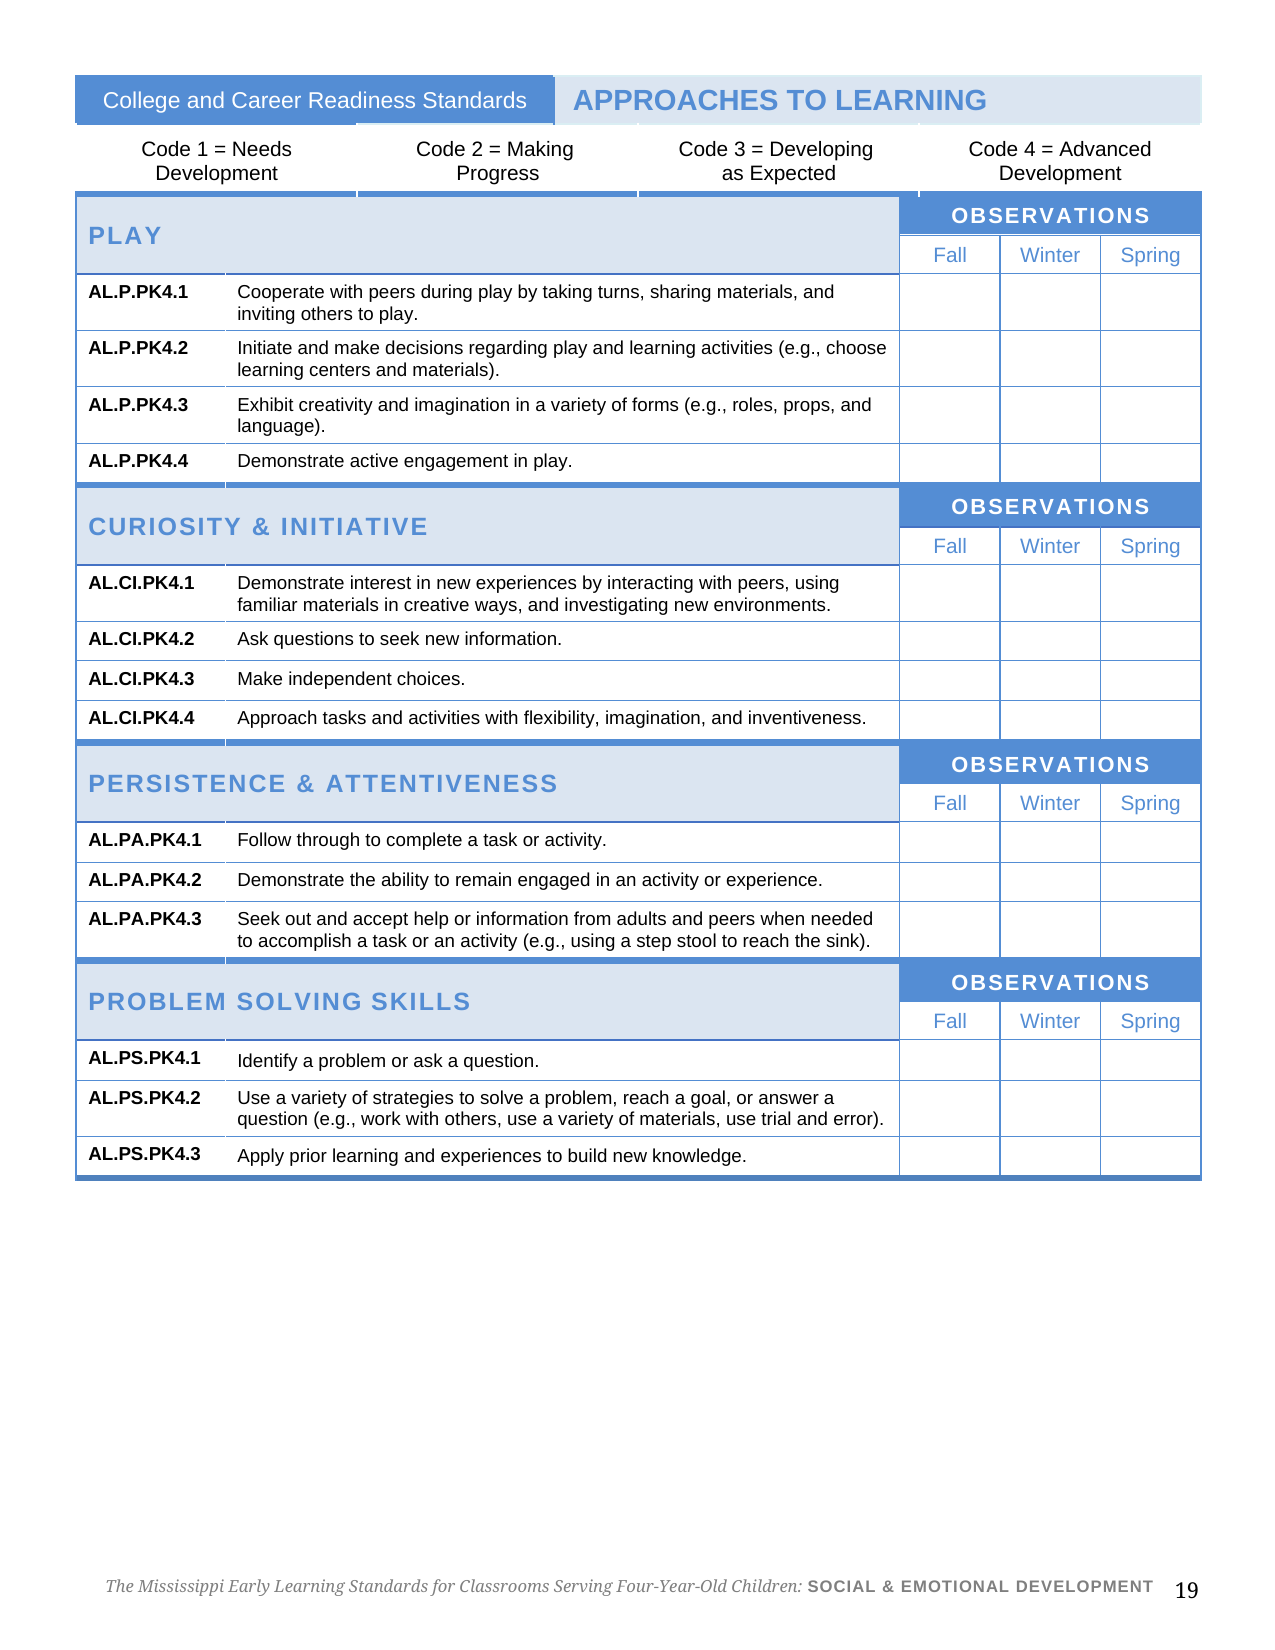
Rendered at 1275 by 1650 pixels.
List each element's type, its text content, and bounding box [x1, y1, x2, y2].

table_cell CURIOSITY & INITIATIVE [77, 488, 899, 564]
table_cell AL.PS.PK4.3 [77, 1137, 225, 1175]
table_header APPROACHES TO LEARNING [555, 77, 1200, 123]
table_cell [900, 565, 999, 621]
table_cell Winter [1001, 528, 1100, 564]
table_cell Demonstrate the ability to remain engaged in an activity or experience. [226, 863, 899, 901]
table_cell [1101, 1137, 1200, 1175]
table_cell [900, 1040, 999, 1079]
table_cell [900, 331, 999, 386]
table_cell AL.PA.PK4.2 [77, 863, 225, 901]
table_cell AL.PS.PK4.2 [77, 1081, 225, 1136]
table_cell OBSERVATIONS [900, 483, 1200, 526]
table_cell Cooperate with peers during play by taking turns, sharing materials, and inviting others to play. [226, 275, 899, 330]
table_cell [900, 387, 999, 442]
table_cell [1001, 622, 1100, 660]
table_cell Make independent choices. [226, 661, 899, 700]
table_cell [1001, 1040, 1100, 1079]
table_cell Demonstrate interest in new experiences by interacting with peers, using familiar materials in creative ways, and investigating new environments. [226, 566, 899, 621]
table_cell [900, 444, 999, 482]
table_cell AL.PA.PK4.3 [77, 902, 225, 957]
table_cell AL.P.PK4.1 [77, 275, 225, 330]
table_cell Exhibit creativity and imagination in a variety of forms (e.g., roles, props, and language). [226, 387, 899, 442]
table_cell Fall [900, 528, 999, 564]
table_cell Code 1 = Needs Development [77, 125, 356, 191]
table_cell [1001, 387, 1100, 442]
table_cell Fall [900, 236, 999, 273]
table_cell [1101, 822, 1200, 862]
table_cell AL.PS.PK4.1 [77, 1041, 225, 1079]
table_cell Follow through to complete a task or activity. [226, 823, 899, 862]
table_cell [900, 1137, 999, 1175]
table_cell [1001, 331, 1100, 386]
table_cell [1101, 444, 1200, 482]
table_cell [900, 902, 999, 957]
table_cell [1101, 1040, 1200, 1079]
table_cell OBSERVATIONS [900, 197, 1200, 234]
table_cell PROBLEM SOLVING SKILLS [77, 964, 899, 1039]
table_cell Seek out and accept help or information from adults and peers when needed to accomplish a task or an activity (e.g., using a step stool to reach the sink). [226, 902, 899, 957]
table_cell [1101, 902, 1200, 957]
table_cell [1101, 701, 1200, 739]
table_cell AL.PA.PK4.1 [77, 823, 225, 862]
table_cell [1101, 387, 1200, 442]
table_cell Spring [1101, 784, 1200, 821]
table_cell [900, 661, 999, 700]
table_cell Fall [900, 1002, 999, 1039]
table_cell [1101, 1081, 1200, 1136]
table_cell Ask questions to seek new information. [226, 622, 899, 660]
table_cell [1001, 565, 1100, 621]
table_cell Spring [1101, 236, 1200, 273]
table_cell [1001, 1137, 1100, 1175]
table_cell [900, 622, 999, 660]
table_cell Spring [1101, 528, 1200, 564]
table_cell Winter [1001, 784, 1100, 821]
table_cell AL.CI.PK4.1 [77, 566, 225, 621]
table_cell Identify a problem or ask a question. [226, 1041, 899, 1079]
table_cell Code 4 = Advanced Development [920, 125, 1200, 191]
table_cell Approach tasks and activities with flexibility, imagination, and inventiveness. [226, 701, 899, 739]
table_cell [1001, 863, 1100, 901]
table_cell [1001, 274, 1100, 330]
table_cell Code 2 = Making Progress [358, 125, 637, 191]
table_cell PLAY [77, 197, 899, 273]
table_cell Winter [1001, 236, 1100, 273]
table_cell [1101, 565, 1200, 621]
table_header College and Career Readiness Standards [77, 77, 553, 123]
table_cell Apply prior learning and experiences to build new knowledge. [226, 1137, 899, 1175]
table_cell AL.P.PK4.4 [77, 444, 225, 482]
table_cell Winter [1001, 1002, 1100, 1039]
table_cell [1101, 863, 1200, 901]
table_cell AL.CI.PK4.4 [77, 701, 225, 739]
table_cell Initiate and make decisions regarding play and learning activities (e.g., choose learning centers and materials). [226, 331, 899, 386]
table_cell [1001, 701, 1100, 739]
table_cell OBSERVATIONS [900, 746, 1200, 783]
table_cell Use a variety of strategies to solve a problem, reach a goal, or answer a question (e.g., work with others, use a variety of materials, use trial and error). [226, 1081, 899, 1136]
table_cell [1001, 1081, 1100, 1136]
table_cell [900, 1081, 999, 1136]
table_cell [1001, 822, 1100, 862]
table_cell AL.P.PK4.2 [77, 331, 225, 386]
table_cell PERSISTENCE & ATTENTIVENESS [77, 746, 899, 821]
table_cell AL.CI.PK4.3 [77, 661, 225, 700]
table_cell [1001, 444, 1100, 482]
table_cell [1101, 661, 1200, 700]
table_cell [900, 274, 999, 330]
table_cell Demonstrate active engagement in play. [226, 444, 899, 482]
table_cell Code 3 = Developing as Expected [639, 125, 918, 191]
table_cell AL.CI.PK4.2 [77, 622, 225, 660]
table_cell Fall [900, 784, 999, 821]
table_cell OBSERVATIONS [900, 964, 1200, 1001]
table_cell [900, 822, 999, 862]
table_cell [1001, 902, 1100, 957]
table_cell [900, 701, 999, 739]
table_cell [1101, 331, 1200, 386]
table_cell [1101, 622, 1200, 660]
table_cell [1101, 274, 1200, 330]
table_cell [1001, 661, 1100, 700]
table_cell [900, 863, 999, 901]
table_cell Spring [1101, 1002, 1200, 1039]
table_cell AL.P.PK4.3 [77, 387, 225, 442]
